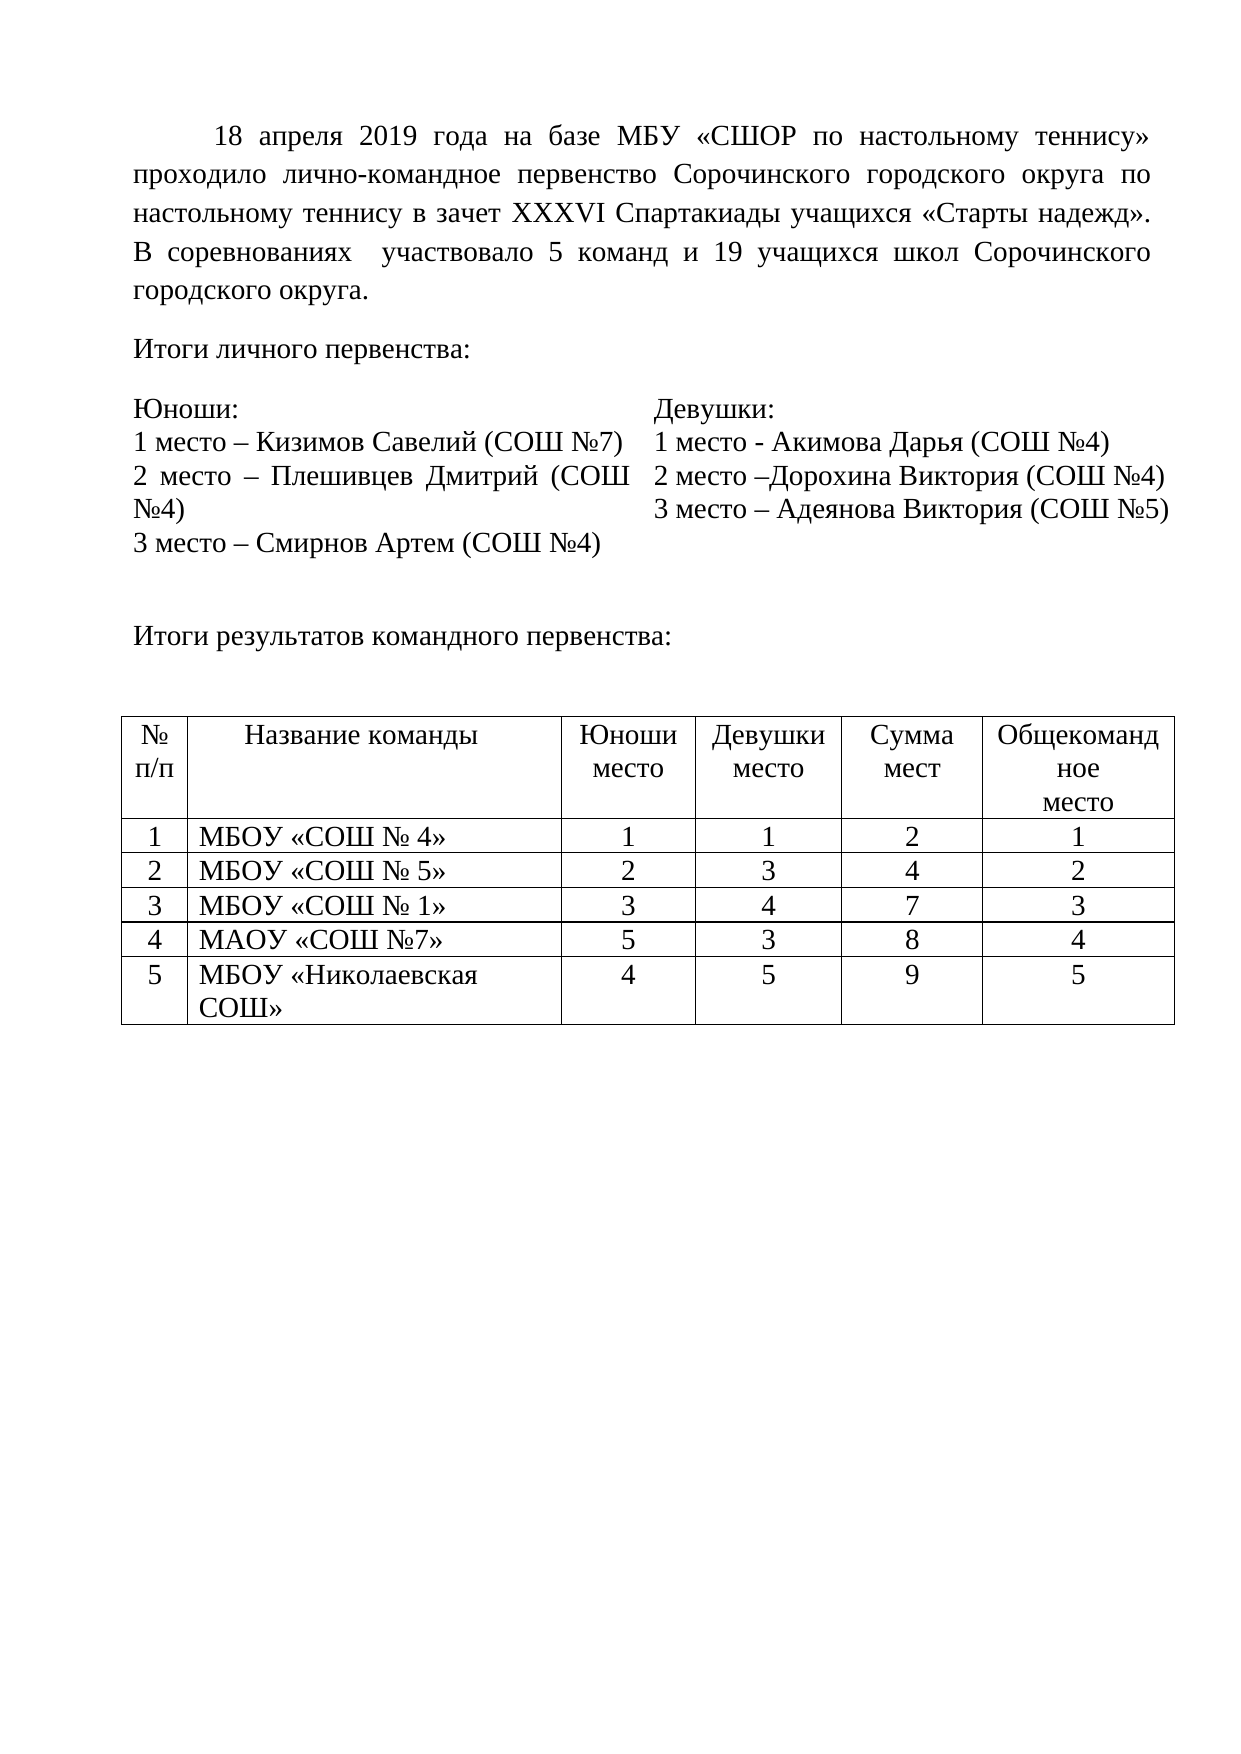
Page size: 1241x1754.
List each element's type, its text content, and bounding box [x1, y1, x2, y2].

table_cell МБОУ «СОШ № 4» [188, 819, 561, 852]
table_cell 9 [842, 957, 982, 1024]
table_cell 5 [696, 957, 841, 1024]
table_header № п/п [122, 717, 187, 818]
table_cell 2 [983, 853, 1174, 887]
table_cell МБОУ «Николаевская СОШ» [188, 957, 561, 1024]
table_header Название команды [188, 717, 561, 818]
table_cell МБОУ «СОШ № 5» [188, 853, 561, 887]
table_header Юноши место [562, 717, 695, 818]
table_cell 4 [122, 923, 187, 956]
table_header Девушки место [696, 717, 841, 818]
table_cell 2 [562, 853, 695, 887]
table_cell 4 [842, 853, 982, 887]
table_cell МБОУ «СОШ № 1» [188, 888, 561, 921]
table_cell 5 [983, 957, 1174, 1024]
table_cell 8 [842, 923, 982, 956]
text Итоги личного первенства: [133, 332, 1152, 365]
table_cell 1 [696, 819, 841, 852]
table_header Юноши: 1 место – Кизимов Савелий (СОШ №7) 2 место – Плешивцев Дмитрий (СОШ №4) 3 место – Смирнов Артем (СОШ №4) [122, 391, 642, 559]
table_cell 2 [842, 819, 982, 852]
table_cell 3 [122, 888, 187, 921]
table_cell 4 [983, 923, 1174, 956]
text Итоги результатов командного первенства: [133, 618, 1152, 652]
table_cell 4 [562, 957, 695, 1024]
table_cell 5 [122, 957, 187, 1024]
table_header Девушки: 1 место - Акимова Дарья (СОШ №4) 2 место –Дорохина Виктория (СОШ №4) 3 место – Адеянова Виктория (СОШ №5) [642, 391, 1181, 559]
table_cell 1 [983, 819, 1174, 852]
table_cell 4 [696, 888, 841, 921]
table_cell МАОУ «СОШ №7» [188, 923, 561, 956]
table_cell 2 [122, 853, 187, 887]
table_cell 1 [562, 819, 695, 852]
table_header Сумма мест [842, 717, 982, 818]
table_cell 3 [562, 888, 695, 921]
table_cell 1 [122, 819, 187, 852]
table_cell 5 [562, 923, 695, 956]
table_cell 3 [983, 888, 1174, 921]
table_cell 3 [696, 923, 841, 956]
table_cell 7 [842, 888, 982, 921]
table_cell 3 [696, 853, 841, 887]
table_header Общекомандное место [983, 717, 1174, 818]
text 18 апреля 2019 года на базе МБУ «СШОР по настольному теннису» проходило лично-командное первенство Сорочинского городского округа по настольному теннису в зачет XXXVI Спартакиады учащихся «Старты надежд». В соревнованиях участвовало 5 команд и 19 учащихся школ Сорочинского городского округа. [133, 118, 1152, 306]
